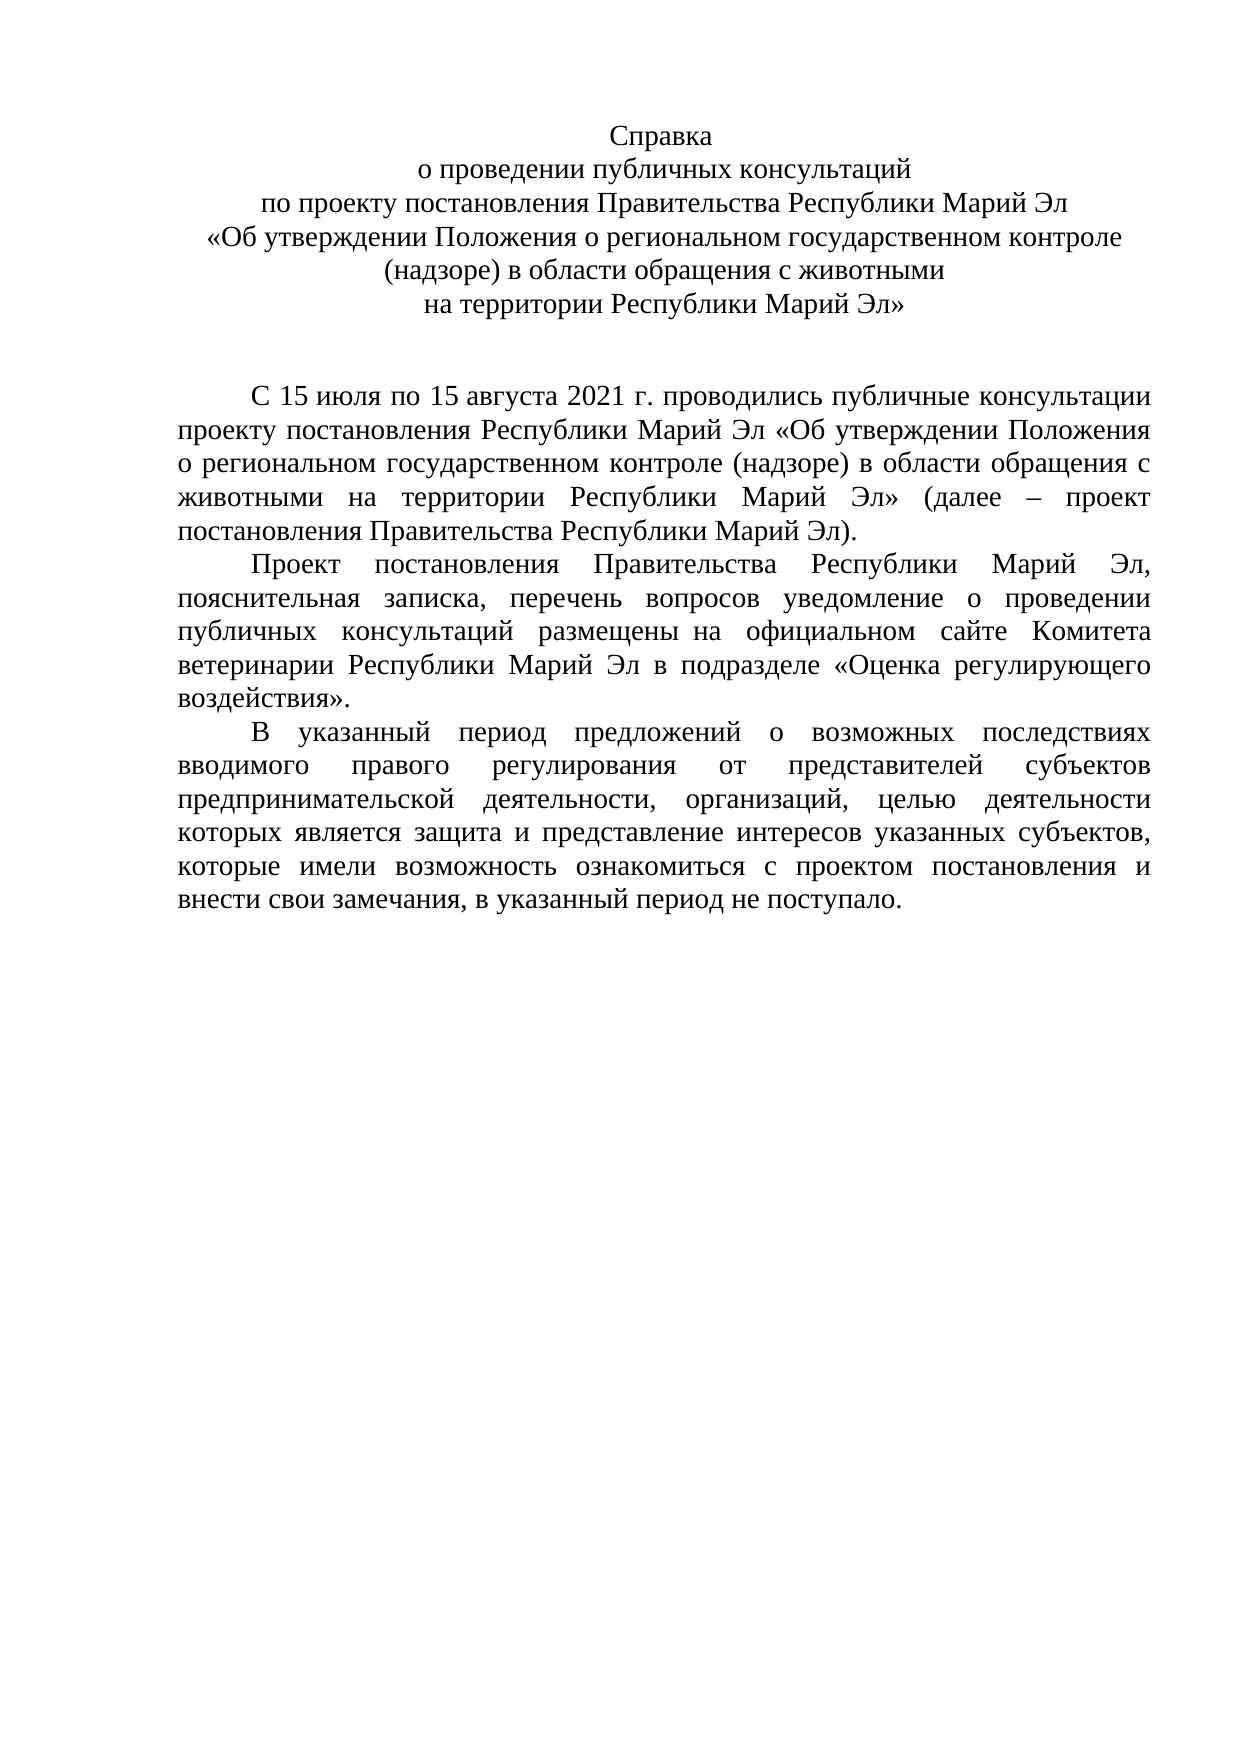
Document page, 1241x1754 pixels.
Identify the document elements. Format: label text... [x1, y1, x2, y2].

text на территории Республики Марий Эл» [177, 286, 1152, 319]
text Проект постановления Правительства Республики Марий Эл, пояснительная записка, перечень вопросов уведомление о проведении публичных консультаций размещены на официальном сайте Комитета ветеринарии Республики Марий Эл в подразделе «Оценка регулирующего воздействия». [177, 546, 1152, 714]
text по проекту постановления Правительства Республики Марий Эл [177, 185, 1152, 219]
text «Об утверждении Положения о региональном государственном контроле (надзоре) в области обращения с животными [177, 219, 1152, 286]
text о проведении публичных консультаций [177, 152, 1152, 185]
text Справка [177, 118, 1152, 152]
text В указанный период предложений о возможных последствиях вводимого правого регулирования от представителей субъектов предпринимательской деятельности, организаций, целью деятельности которых является защита и представление интересов указанных субъектов, которые имели возможность ознакомиться с проектом постановления и внести свои замечания, в указанный период не поступало. [177, 714, 1152, 915]
text С 15 июля по 15 августа 2021 г. проводились публичные консультации проекту постановления Республики Марий Эл «Об утверждении Положения о региональном государственном контроле (надзоре) в области обращения с животными на территории Республики Марий Эл» (далее – проект постановления Правительства Республики Марий Эл). [177, 378, 1152, 546]
